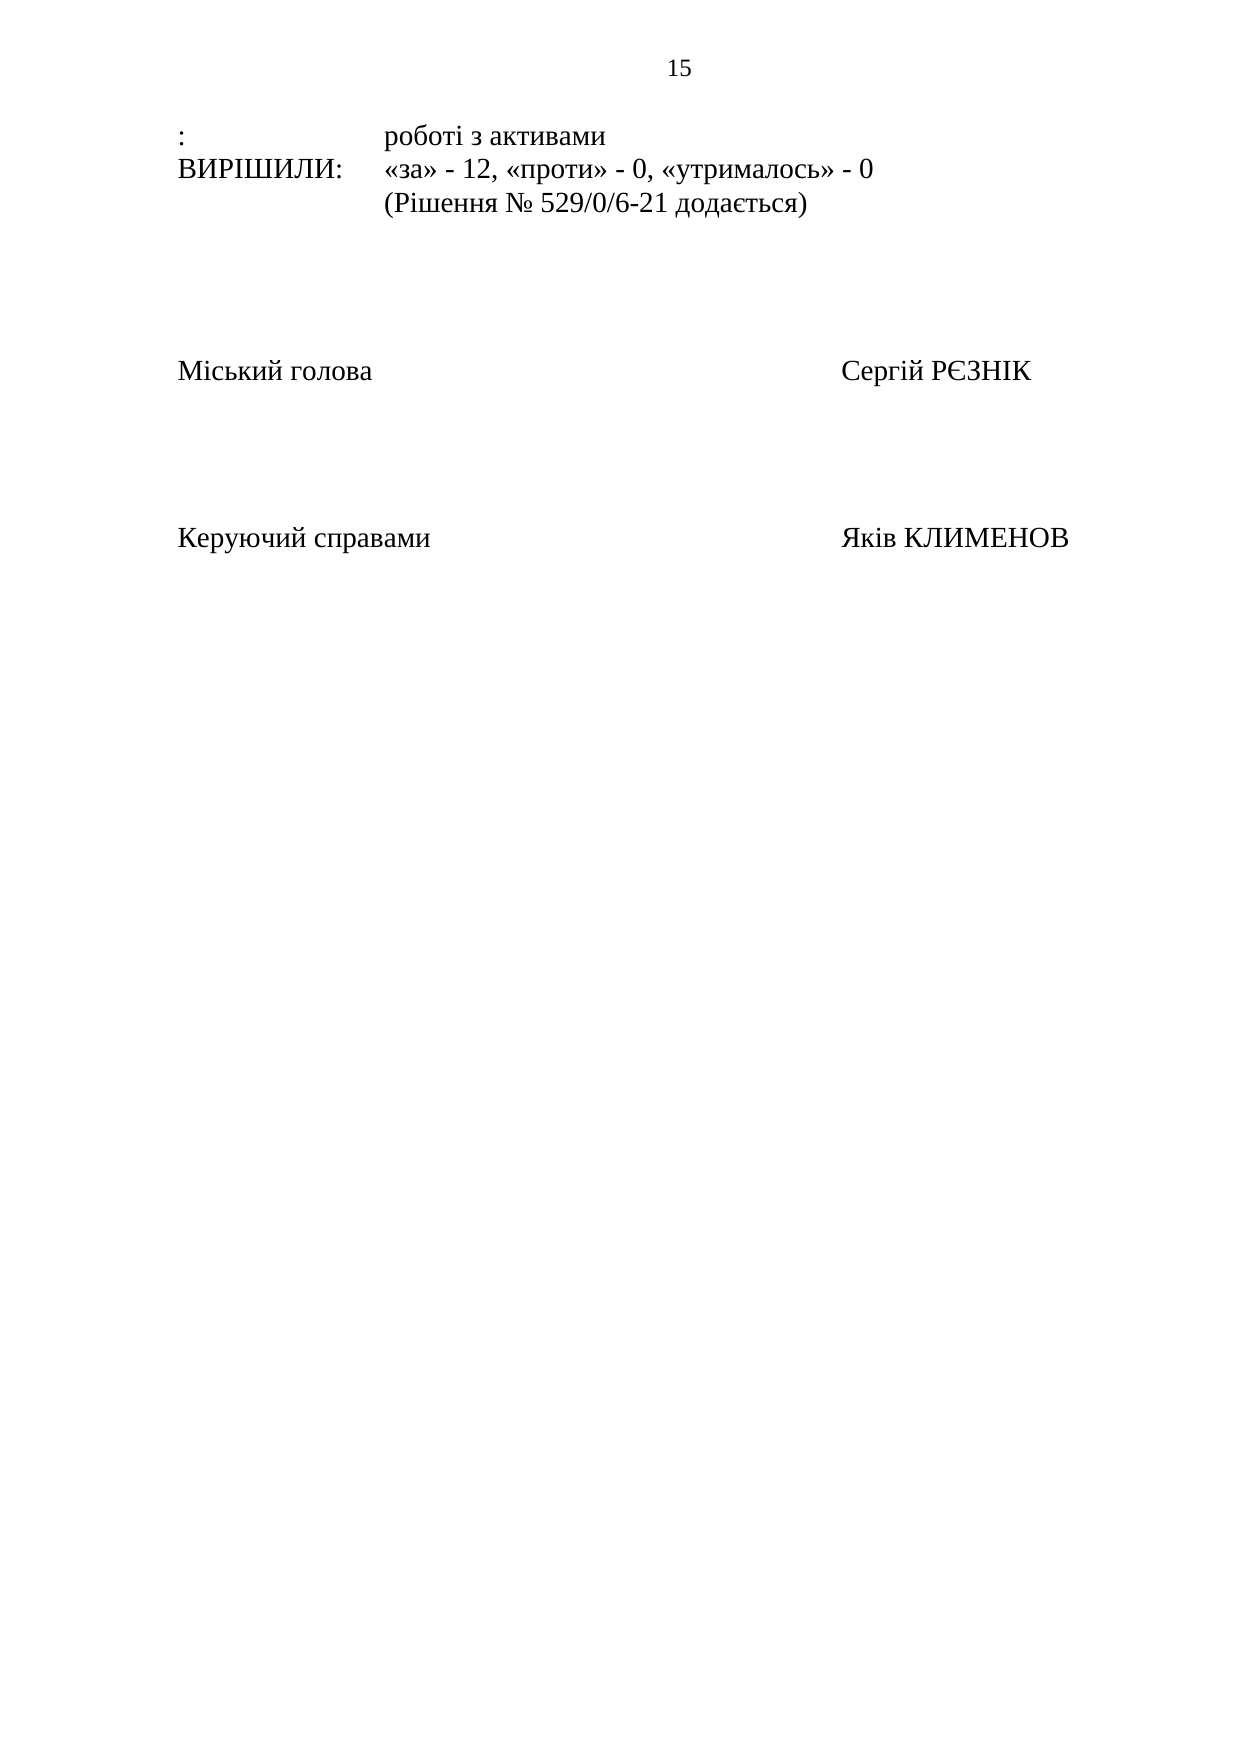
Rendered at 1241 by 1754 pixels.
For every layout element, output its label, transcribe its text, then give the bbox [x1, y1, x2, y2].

text Міський голова Сергій РЄЗНІК [177, 353, 1181, 386]
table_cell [372, 118, 1181, 152]
text Керуючий справами Яків КЛИМЕНОВ [177, 521, 1181, 554]
table_cell ВИСТУПИЛИ: [166, 118, 372, 152]
table_cell «за» - 12, «проти» - 0, «утрималось» - 0 (Рішення № 529/0/6-21 додається) [372, 152, 1181, 252]
table_cell ВИРІШИЛИ: [166, 152, 372, 252]
